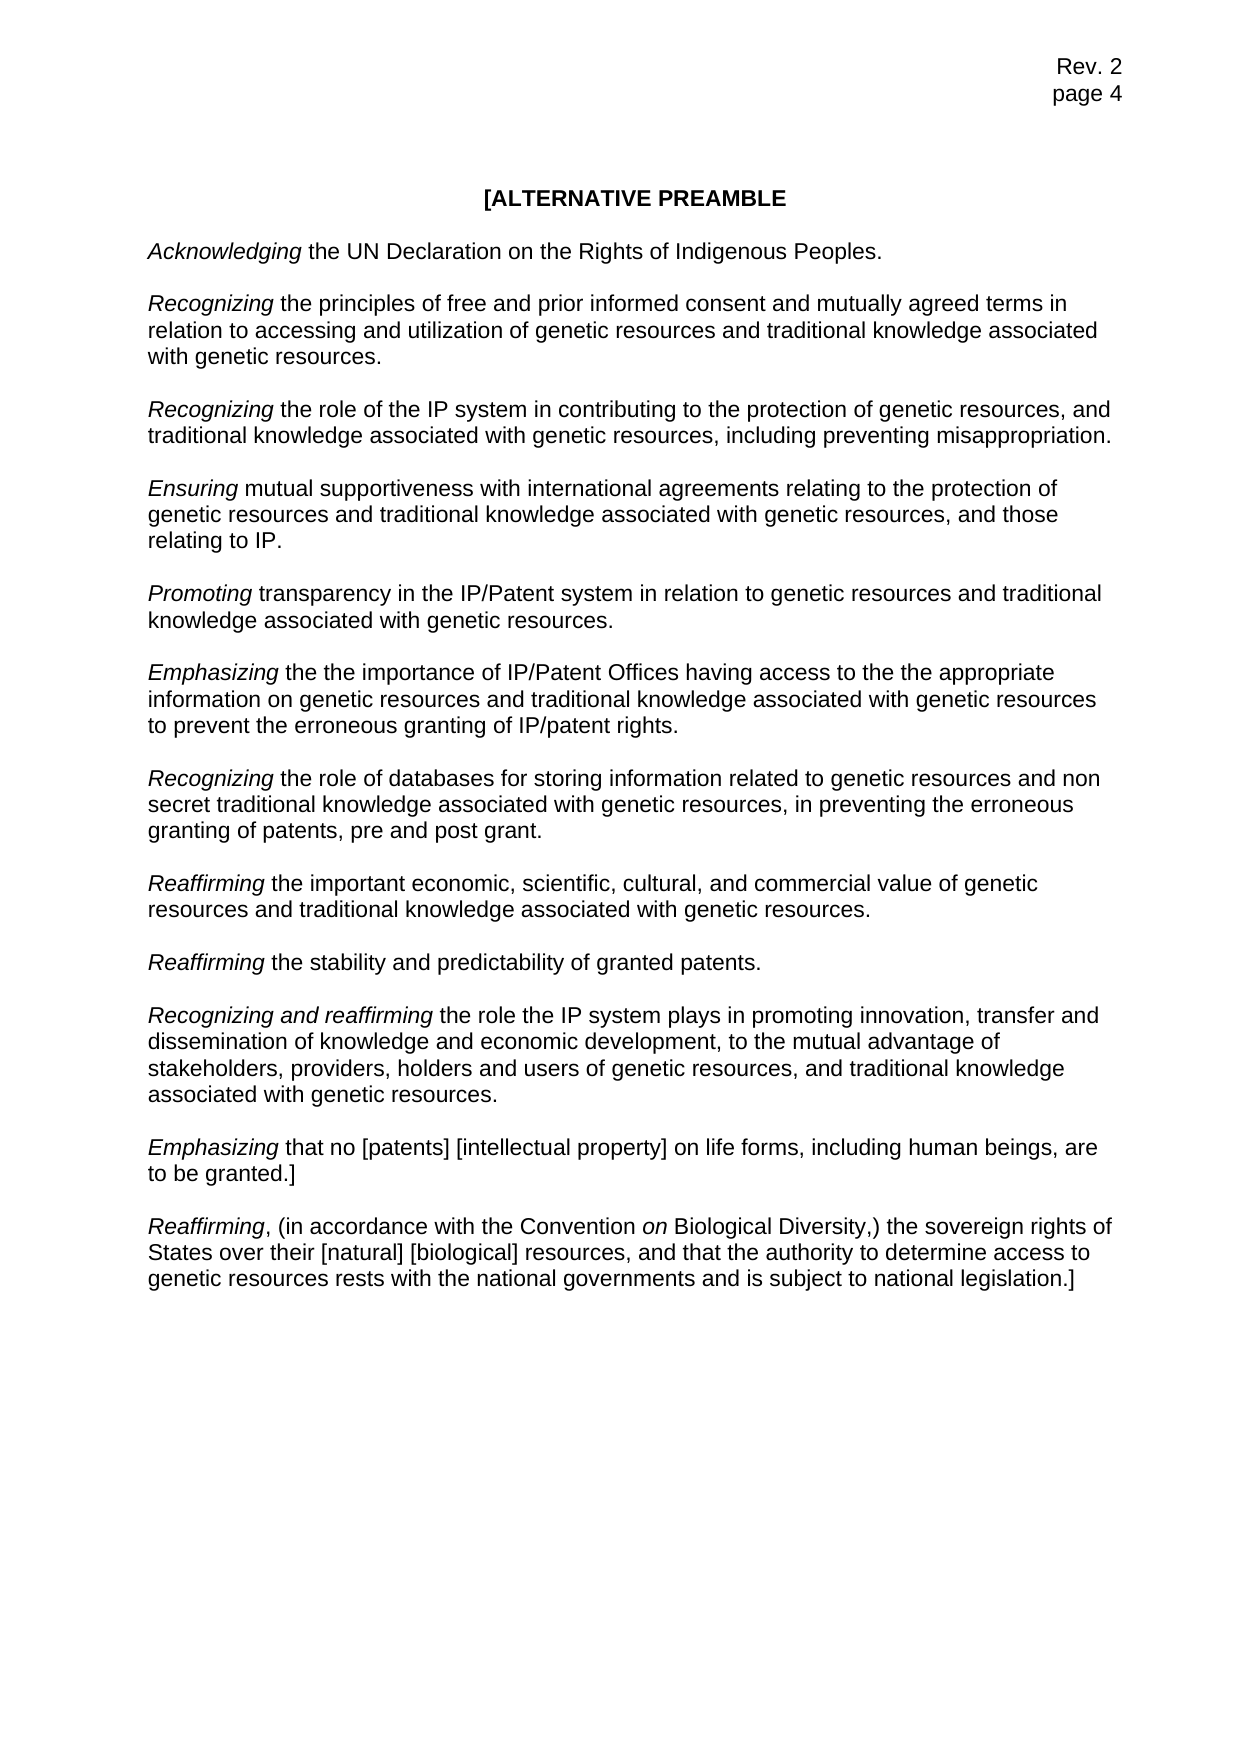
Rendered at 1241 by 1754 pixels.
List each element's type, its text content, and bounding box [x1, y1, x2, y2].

text [ALTERNATIVE PREAMBLE [148, 185, 1122, 211]
text Reaffirming the stability and predictability of granted patents. [148, 949, 1122, 976]
text Reaffirming, (in accordance with the Convention on Biological Diversity,) the sovereign rights of States over their [natural] [biological] resources, and that the authority to determine access to genetic resources rests with the national governments and is subject to national legislation.] [148, 1213, 1122, 1292]
text Recognizing the role of databases for storing information related to genetic resources and non secret traditional knowledge associated with genetic resources, in preventing the erroneous granting of patents, pre and post grant. [148, 765, 1122, 844]
text Acknowledging the UN Declaration on the Rights of Indigenous Peoples. [148, 238, 1122, 264]
text Reaffirming the important economic, scientific, cultural, and commercial value of genetic resources and traditional knowledge associated with genetic resources. [148, 870, 1122, 923]
text Ensuring mutual supportiveness with international agreements relating to the protection of genetic resources and traditional knowledge associated with genetic resources, and those relating to IP. [148, 475, 1122, 554]
text Recognizing and reaffirming the role the IP system plays in promoting innovation, transfer and dissemination of knowledge and economic development, to the mutual advantage of stakeholders, providers, holders and users of genetic resources, and traditional knowledge associated with genetic resources. [148, 1002, 1122, 1107]
text Emphasizing that no [patents] [intellectual property] on life forms, including human beings, are to be granted.] [148, 1134, 1122, 1186]
text Recognizing the principles of free and prior informed consent and mutually agreed terms in relation to accessing and utilization of genetic resources and traditional knowledge associated with genetic resources. [148, 290, 1122, 369]
text Promoting transparency in the IP/Patent system in relation to genetic resources and traditional knowledge associated with genetic resources. [148, 580, 1122, 633]
text Recognizing the role of the IP system in contributing to the protection of genetic resources, and traditional knowledge associated with genetic resources, including preventing misappropriation. [148, 396, 1122, 448]
text Emphasizing the the importance of IP/Patent Offices having access to the the appropriate information on genetic resources and traditional knowledge associated with genetic resources to prevent the erroneous granting of IP/patent rights. [148, 659, 1122, 738]
